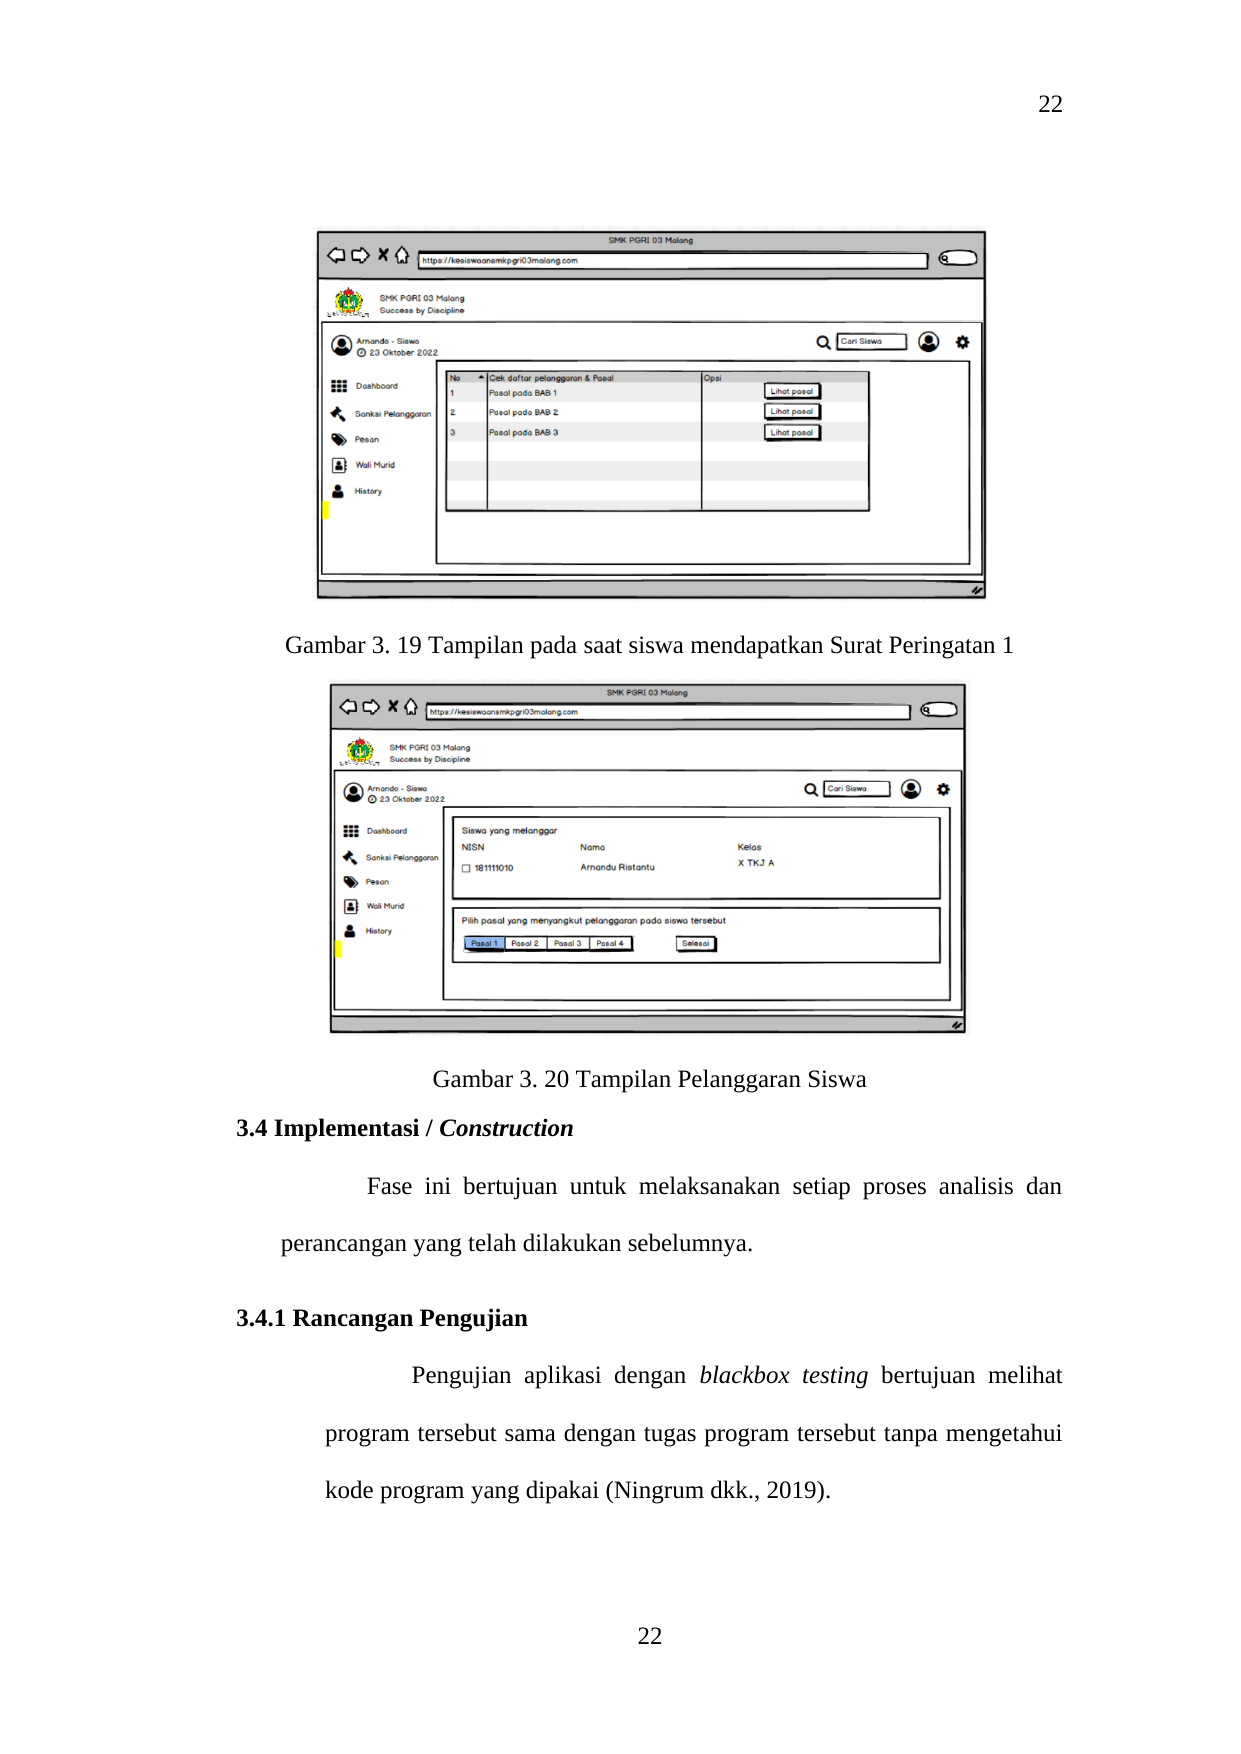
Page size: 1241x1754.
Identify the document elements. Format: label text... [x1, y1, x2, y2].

picture [328, 679, 971, 1036]
subtitle 3.4 Implementasi / Construction [236, 1113, 1063, 1142]
text Pengujian aplikasi dengan blackbox testing bertujuan melihat program tersebut sama dengan tugas program tersebut tanpa mengetahui kode program yang dipakai . [325, 1360, 1063, 1504]
picture [312, 226, 988, 602]
subtitle 3.4.1 Rancangan Pengujian [236, 1303, 1063, 1331]
text Fase ini bertujuan untuk melaksanakan setiap proses analisis dan perancangan yang telah dilakukan sebelumnya. [281, 1171, 1063, 1257]
